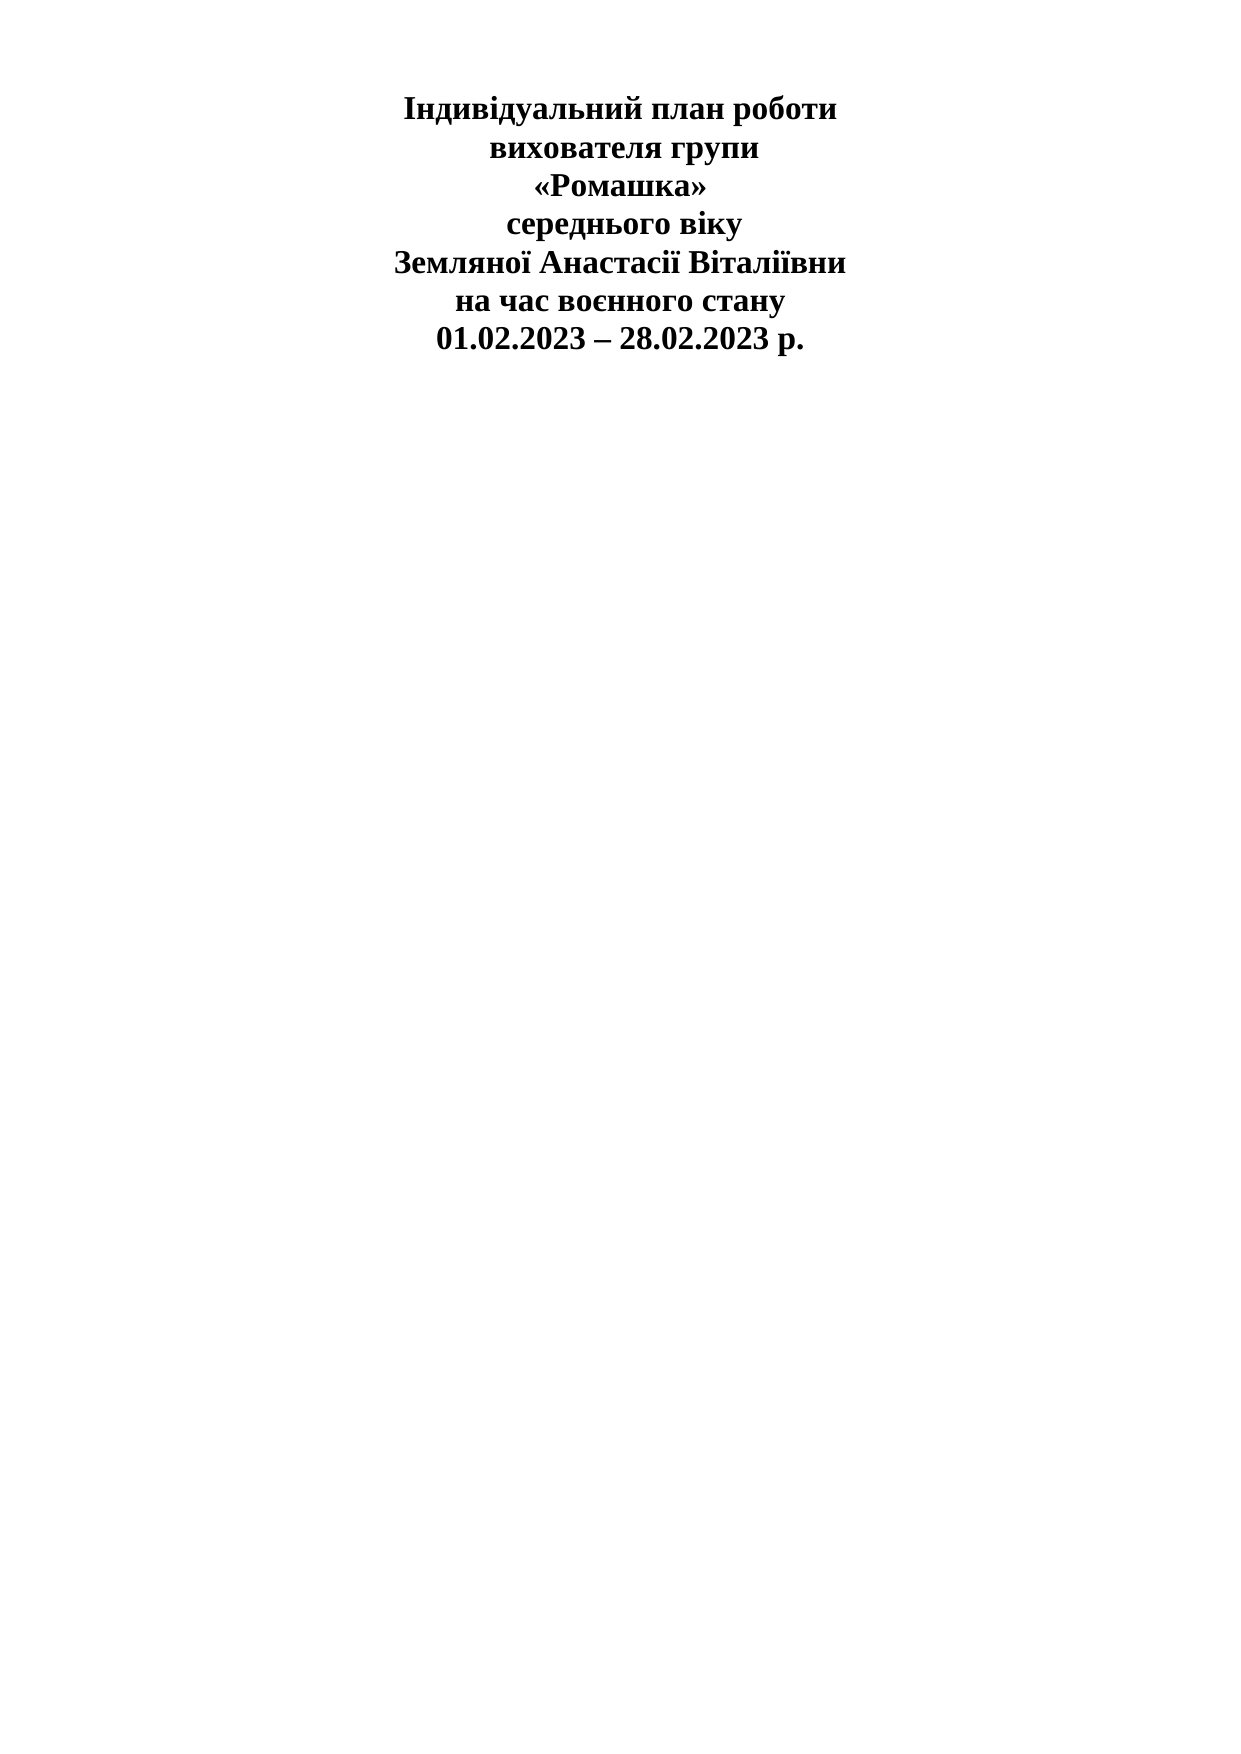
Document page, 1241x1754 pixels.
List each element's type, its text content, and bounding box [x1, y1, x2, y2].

text середнього віку [89, 204, 1152, 242]
text на час воєнного стану [89, 280, 1152, 319]
text вихователя групи [89, 127, 1152, 165]
text Земляної Анастасії Віталіївни [89, 242, 1152, 280]
text «Ромашка» [89, 165, 1152, 204]
text 01.02.2023 – 28.02.2023 р. [89, 319, 1152, 357]
text Індивідуальний план роботи [89, 89, 1152, 127]
